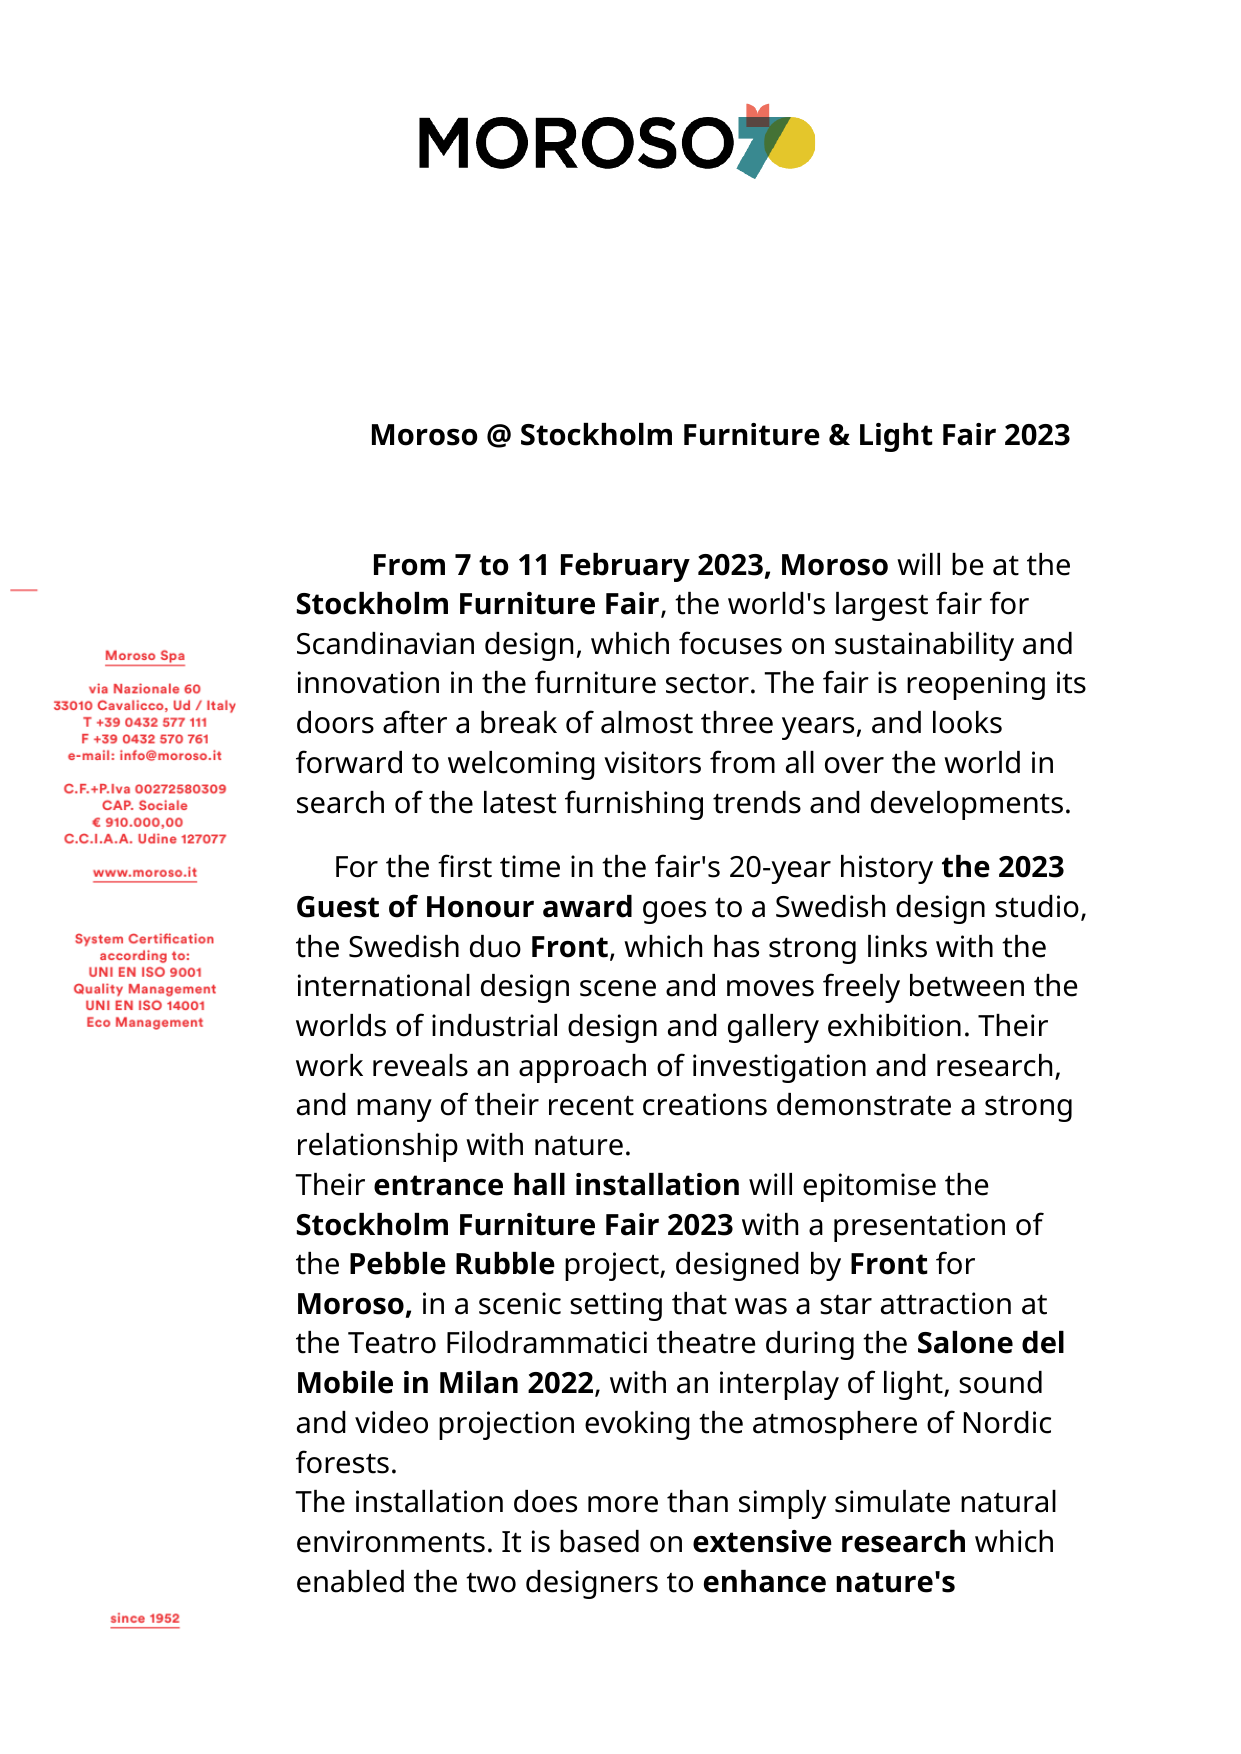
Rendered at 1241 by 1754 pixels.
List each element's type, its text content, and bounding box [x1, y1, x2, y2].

text For the first time in the fair's 20-year history the 2023 Guest of Honour award goes to a Swedish design studio, the Swedish duo Front, which has strong links with the international design scene and moves freely between the worlds of industrial design and gallery exhibition. Their work reveals an approach of investigation and research, and many of their recent creations demonstrate a strong relationship with nature. [295, 847, 1092, 1164]
picture [10, 11, 236, 1754]
text From 7 to 11 February 2023, Moroso will be at the Stockholm Furniture Fair, the world's largest fair for Scandinavian design, which focuses on sustainability and innovation in the furniture sector. The fair is reopening its doors after a break of almost three years, and looks forward to welcoming visitors from all over the world in search of the latest furnishing trends and developments. [295, 544, 1092, 822]
text Moroso @ Stockholm Furniture & Light Fair 2023 [295, 414, 1092, 454]
text Their entrance hall installation will epitomise the Stockholm Furniture Fair 2023 with a presentation of the Pebble Rubble project, designed by Front for Moroso, in a scenic setting that was a star attraction at the Teatro Filodrammatici theatre during the Salone del Mobile in Milan 2022, with an interplay of light, sound and video projection evoking the atmosphere of Nordic forests. [295, 1164, 1092, 1482]
picture [419, 103, 816, 179]
